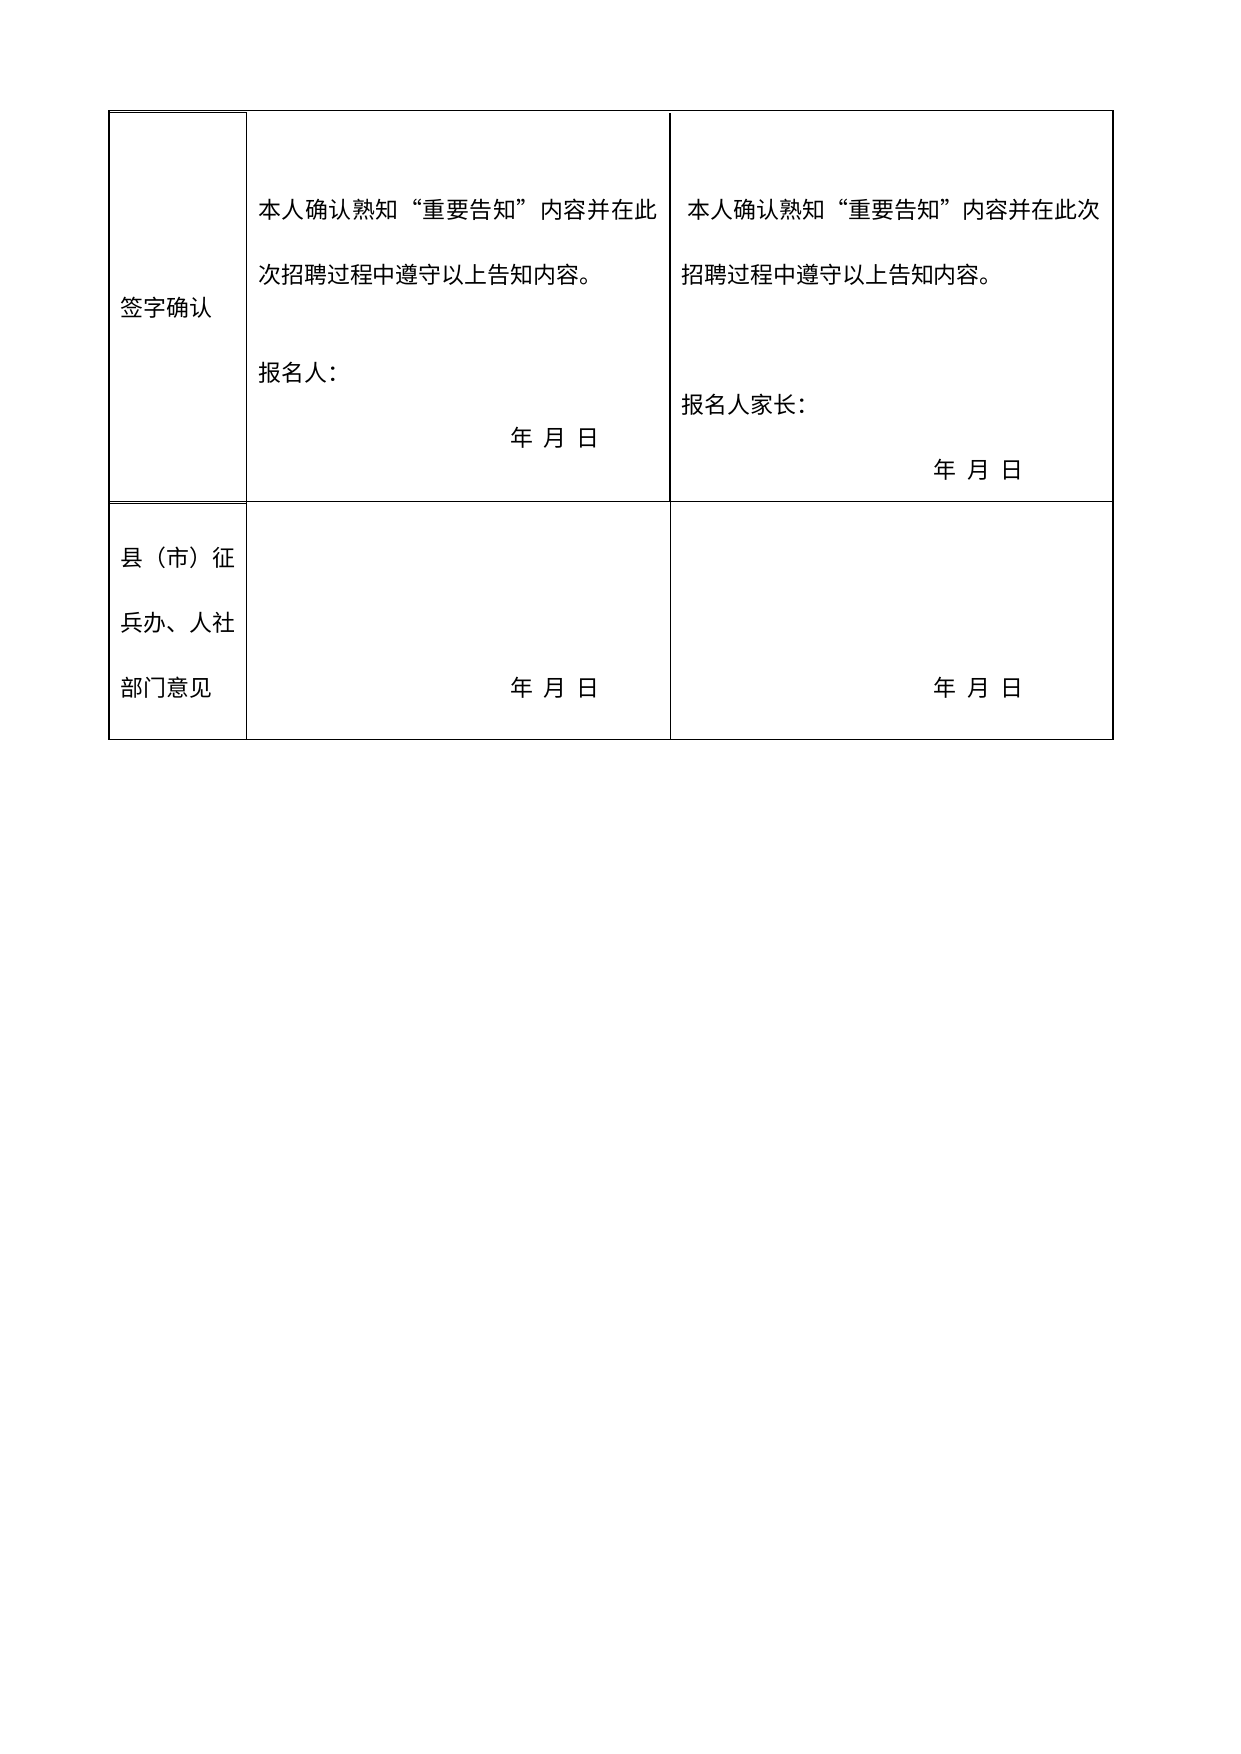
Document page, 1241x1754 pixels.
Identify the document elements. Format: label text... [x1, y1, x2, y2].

table_cell 签字确认 [110, 113, 246, 501]
table_cell 年 月 日 [247, 502, 670, 738]
table_cell 本人确认熟知“重要告知”内容并在此次招聘过程中遵守以上告知内容。 报名人家长： 年 月 日 [670, 111, 1112, 501]
table_cell 县（市）征兵办、人社部门意见 [110, 504, 246, 738]
table_cell 本人确认熟知“重要告知”内容并在此次招聘过程中遵守以上告知内容。 报名人： 年 月 日 [247, 111, 670, 501]
table_cell 年 月 日 [671, 502, 1112, 738]
